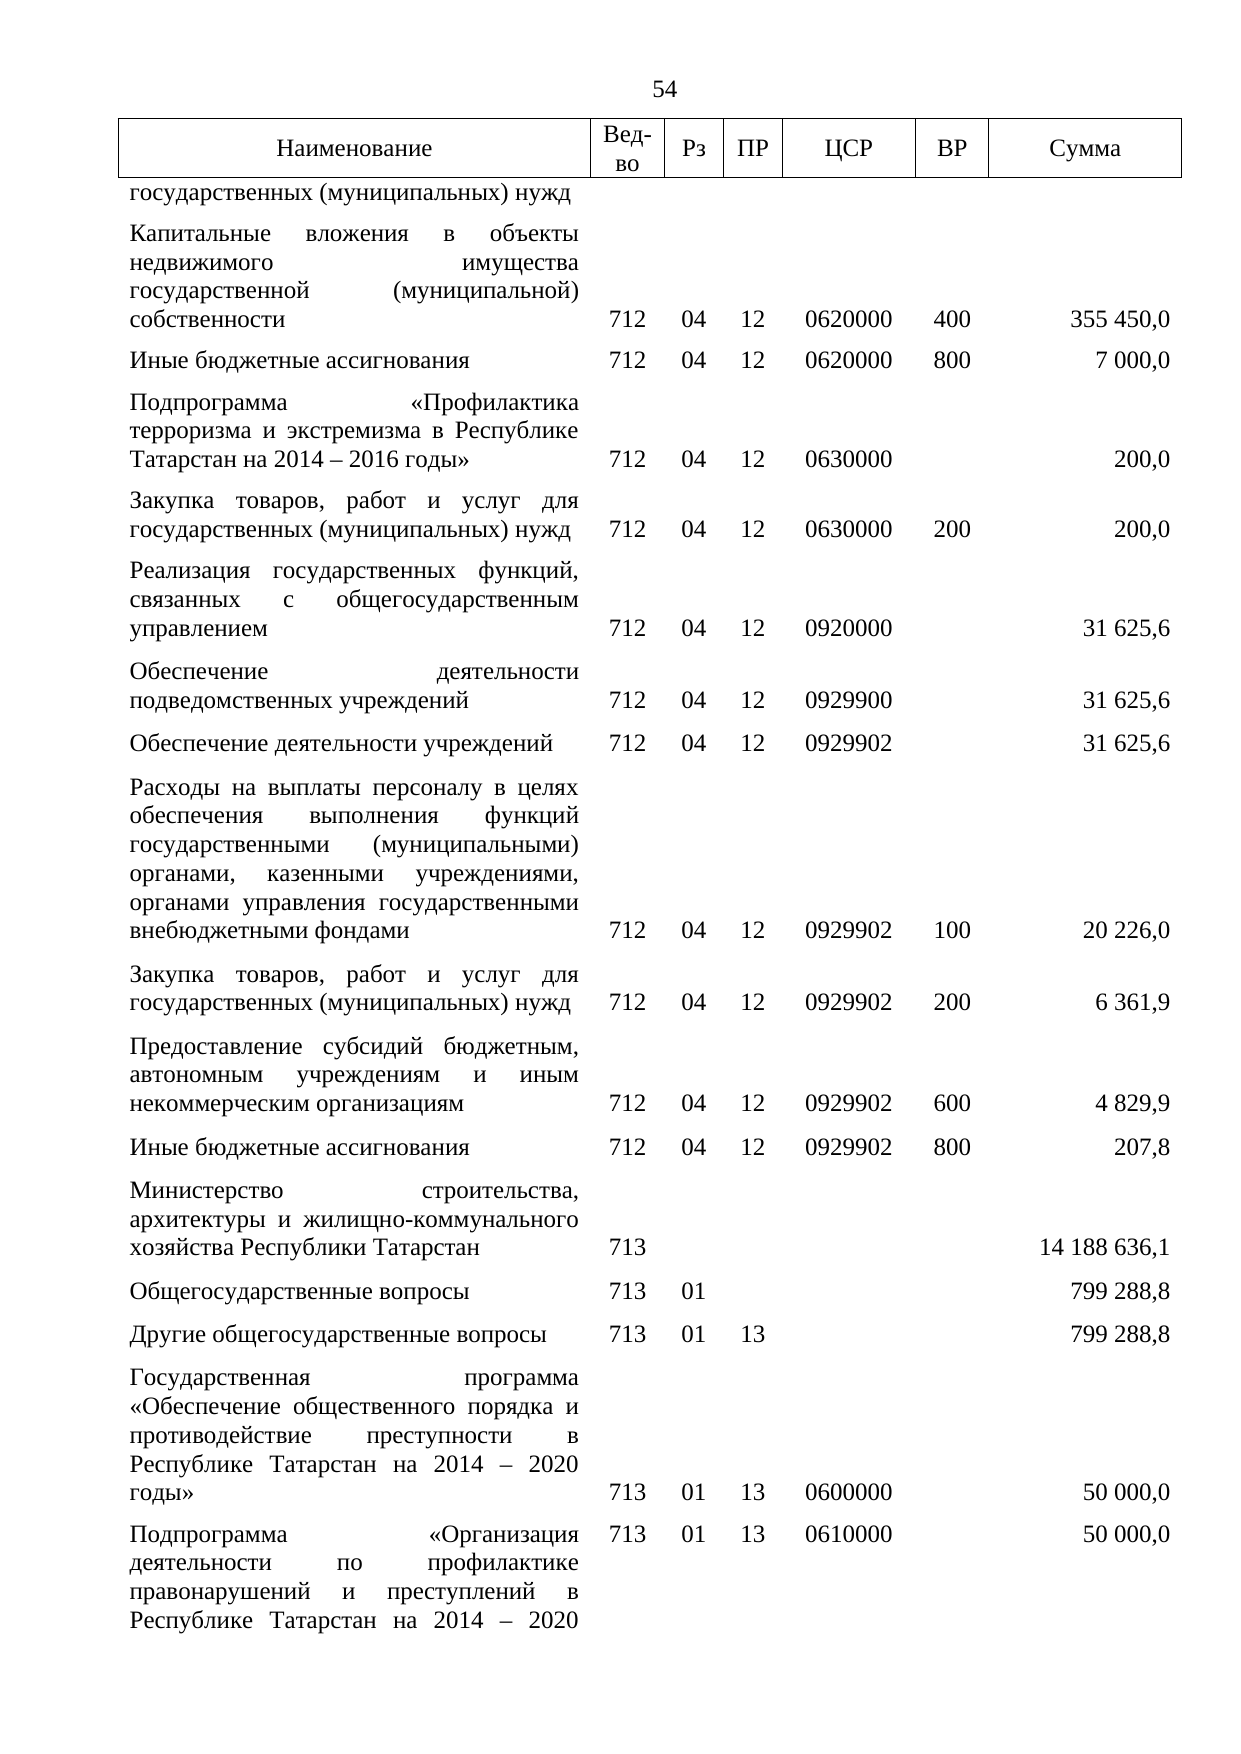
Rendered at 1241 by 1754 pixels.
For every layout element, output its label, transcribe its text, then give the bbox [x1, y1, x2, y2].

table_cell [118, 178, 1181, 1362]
table_header ВР [916, 119, 988, 177]
table_header Вед-во [591, 119, 664, 177]
table_header ЦСР [783, 119, 915, 177]
table_header Наименование [119, 119, 590, 177]
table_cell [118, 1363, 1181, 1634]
table_header Рз [665, 119, 723, 177]
table_header Сумма [989, 119, 1181, 177]
table_header ПР [724, 119, 782, 177]
